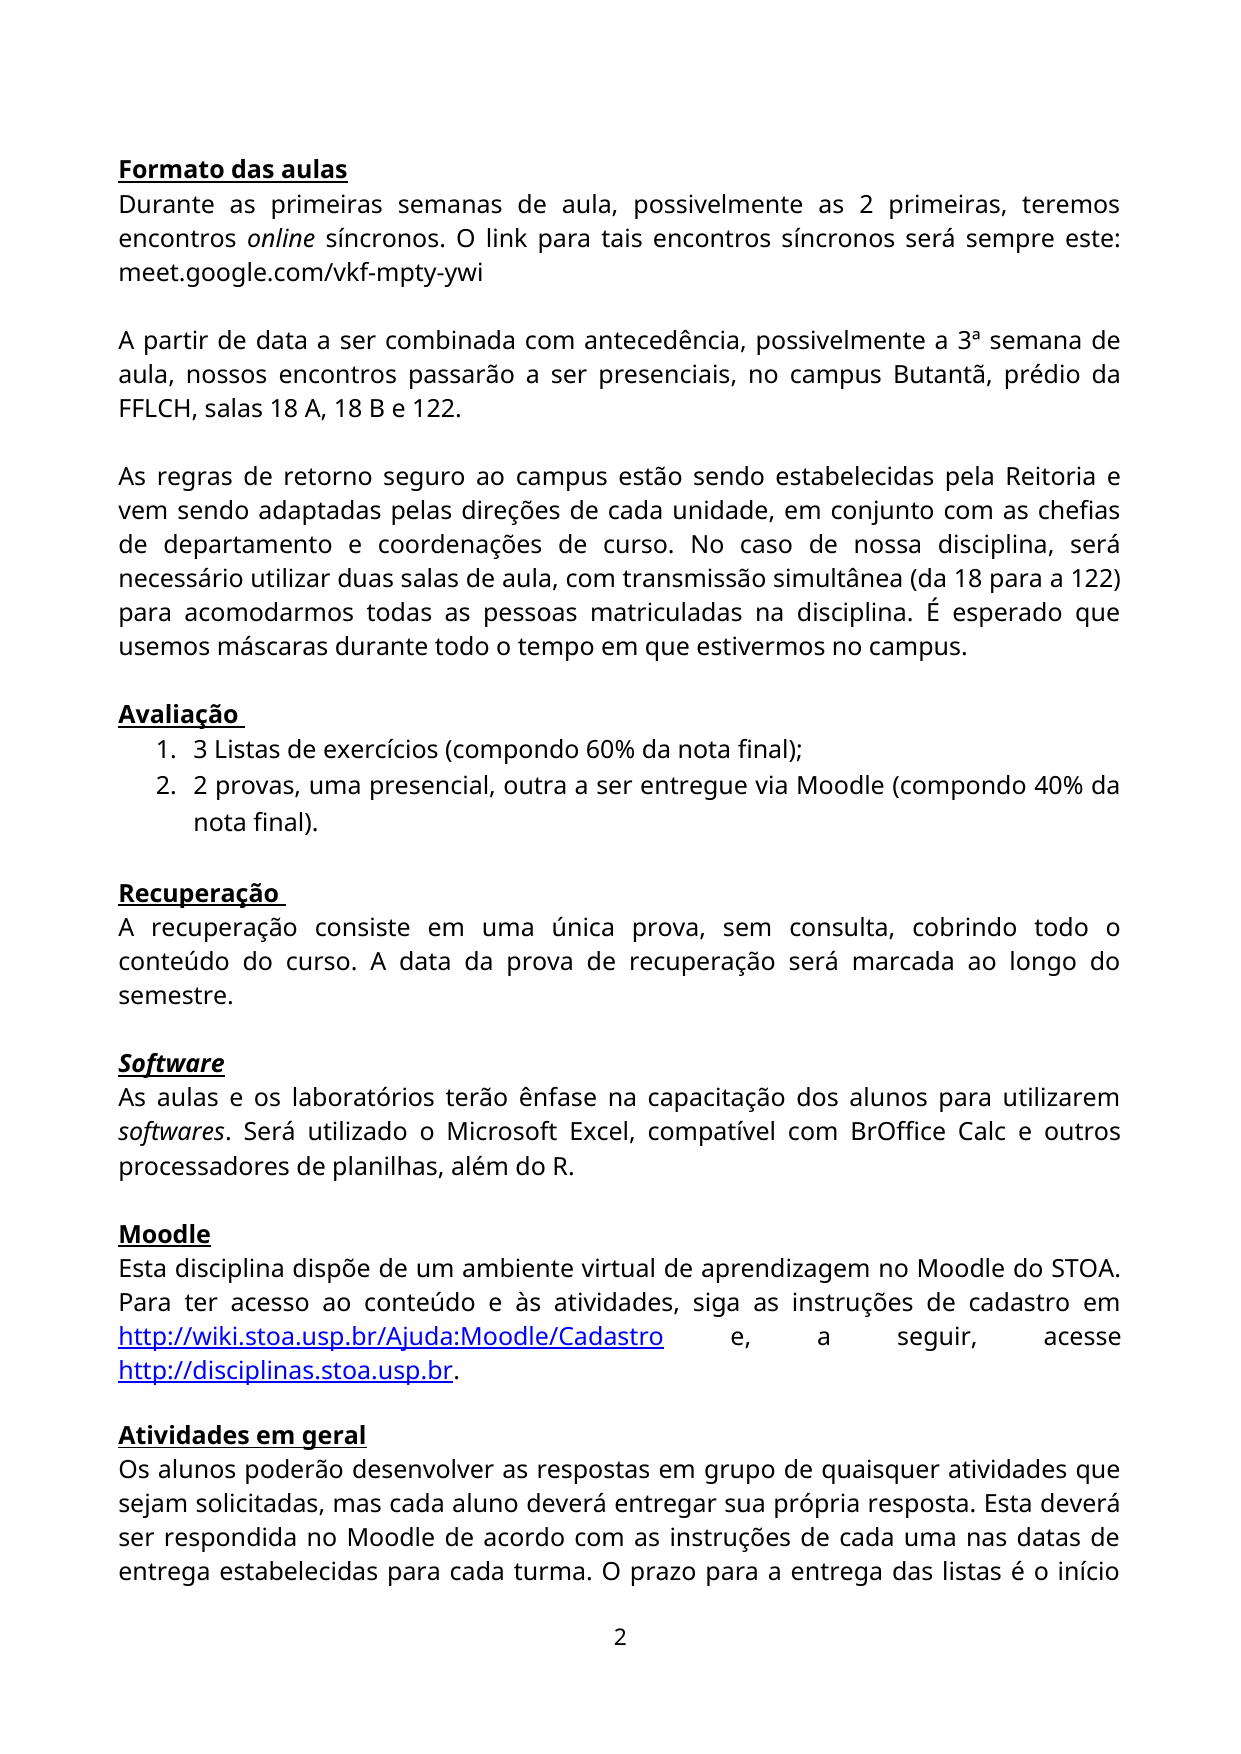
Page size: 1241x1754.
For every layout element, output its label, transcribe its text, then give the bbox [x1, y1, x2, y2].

text Avaliação [118, 697, 1122, 731]
text A partir de data a ser combinada com antecedência, possivelmente a 3ª semana de aula, nossos encontros passarão a ser presenciais, no campus Butantã, prédio da FFLCH, salas 18 A, 18 B e 122. [118, 322, 1122, 425]
list 2 provas, uma presencial, outra a ser entregue via Moodle (compondo 40% da nota final). [156, 768, 1122, 839]
text Recuperação [118, 876, 1122, 910]
text A recuperação consiste em uma única prova, sem consulta, cobrindo todo o conteúdo do curso. A data da prova de recuperação será marcada ao longo do semestre. [118, 910, 1122, 1012]
text Formato das aulas [118, 152, 1122, 186]
text Moodle [118, 1216, 1122, 1250]
text Durante as primeiras semanas de aula, possivelmente as 2 primeiras, teremos encontros online síncronos. O link para tais encontros síncronos será sempre este: meet.google.com/vkf-mpty-ywi [118, 186, 1122, 288]
list 3 Listas de exercícios (compondo 60% da nota final); [156, 731, 1122, 765]
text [118, 1452, 1122, 1588]
text Atividades em geral [118, 1418, 1122, 1452]
text Esta disciplina dispõe de um ambiente virtual de aprendizagem no Moodle do STOA. Para ter acesso ao conteúdo e às atividades, siga as instruções de cadastro em http://wiki.stoa.usp.br/Ajuda:Moodle/Cadastro e, a seguir, acesse http://disciplinas.stoa.usp.br. [118, 1250, 1122, 1387]
text As regras de retorno seguro ao campus estão sendo estabelecidas pela Reitoria e vem sendo adaptadas pelas direções de cada unidade, em conjunto com as chefias de departamento e coordenações de curso. No caso de nossa disciplina, será necessário utilizar duas salas de aula, com transmissão simultânea (da 18 para a 122) para acomodarmos todas as pessoas matriculadas na disciplina. É esperado que usemos máscaras durante todo o tempo em que estivermos no campus. [118, 459, 1122, 663]
text Software [118, 1046, 1122, 1080]
text As aulas e os laboratórios terão ênfase na capacitação dos alunos para utilizarem softwares. Será utilizado o Microsoft Excel, compatível com BrOffice Calc e outros processadores de planilhas, além do R. [118, 1080, 1122, 1182]
